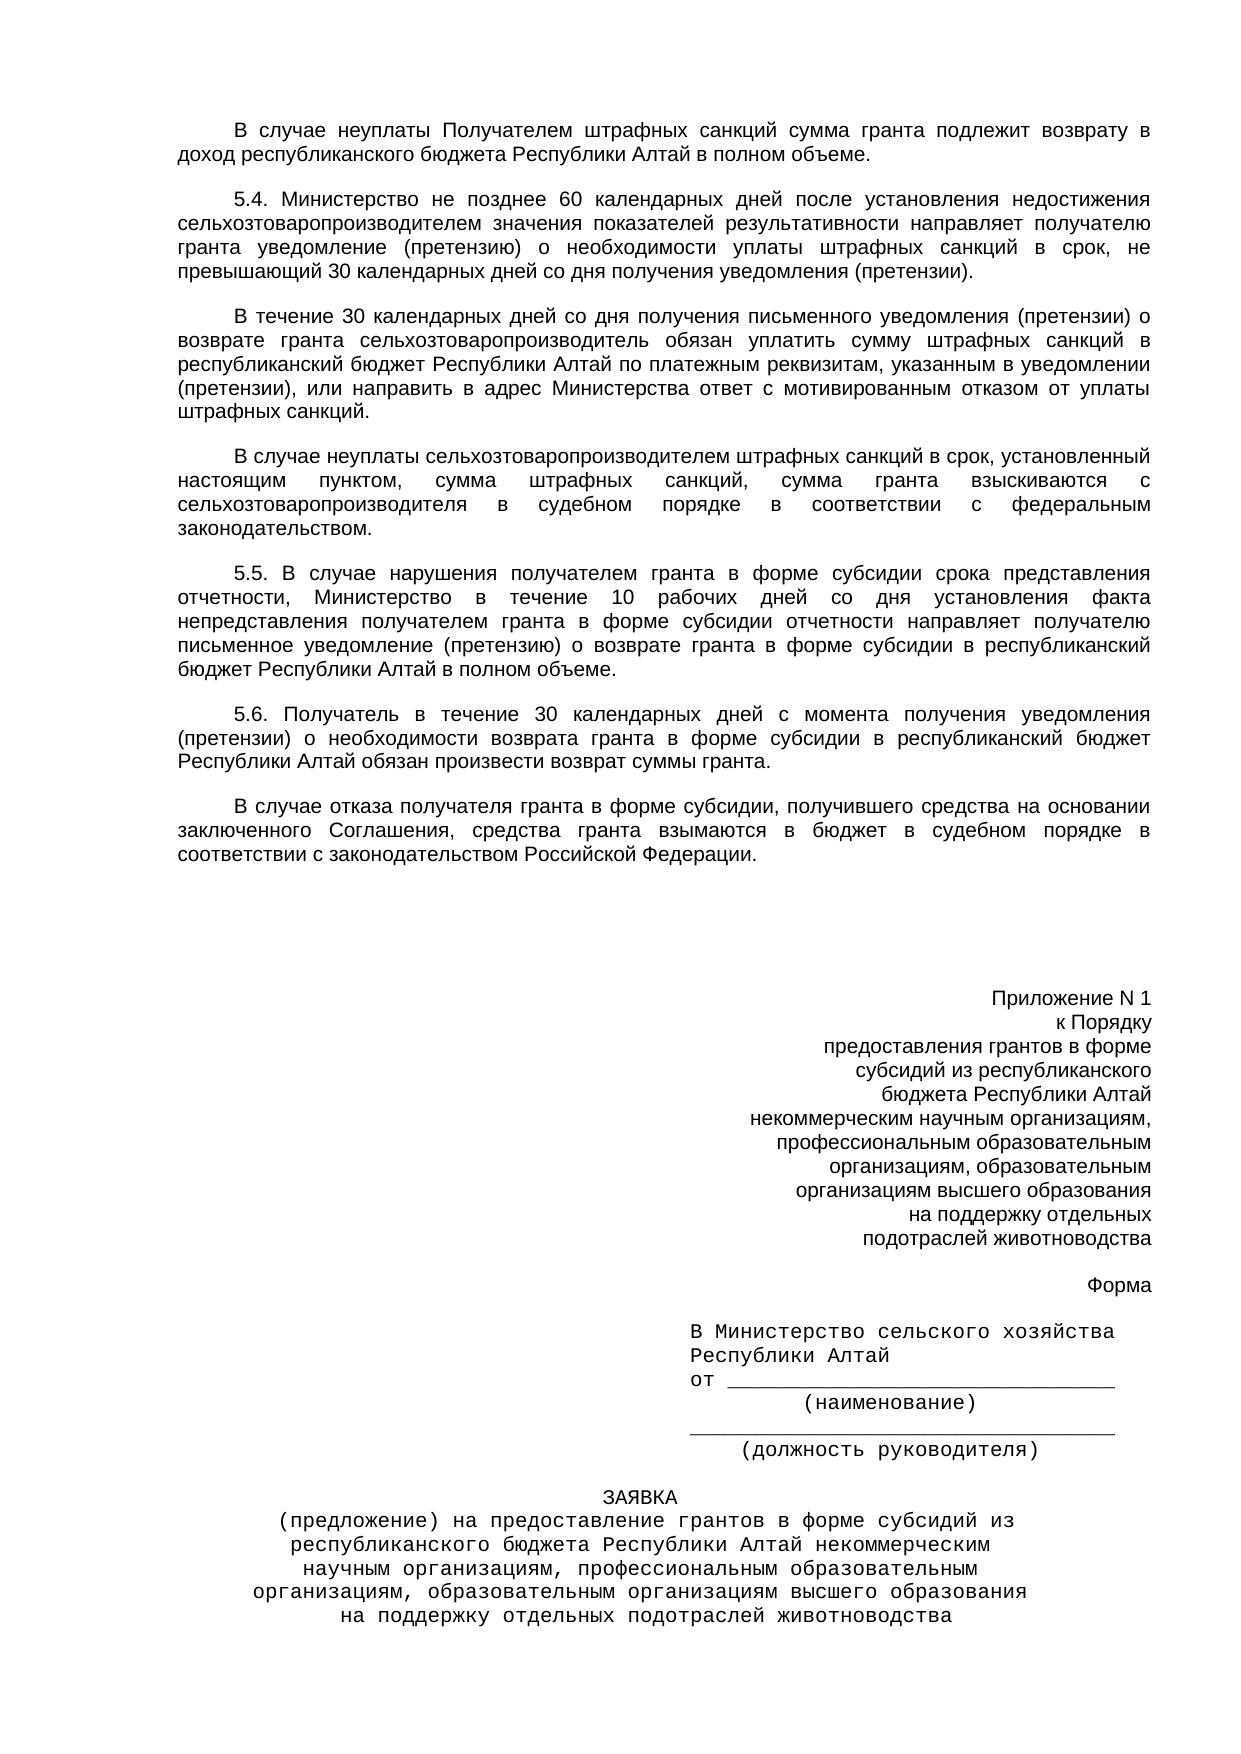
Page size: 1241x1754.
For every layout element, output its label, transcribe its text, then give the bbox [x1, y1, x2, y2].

text Республики Алтай [177, 1345, 1152, 1368]
text подотраслей животноводства [177, 1225, 1152, 1249]
text (должность руководителя) [177, 1439, 1152, 1463]
text ЗАЯВКА [177, 1487, 1152, 1510]
text 5.6. Получатель в течение 30 календарных дней с момента получения уведомления (претензии) о необходимости возврата гранта в форме субсидии в республиканский бюджет Республики Алтай обязан произвести возврат суммы гранта. [177, 701, 1152, 773]
text научным организациям, профессиональным образовательным [177, 1558, 1152, 1581]
text субсидий из республиканского [177, 1058, 1152, 1082]
text профессиональным образовательным [177, 1129, 1152, 1153]
text организациям, образовательным организациям высшего образования [177, 1581, 1152, 1605]
text __________________________________ [177, 1416, 1152, 1439]
text от _______________________________ [177, 1368, 1152, 1392]
text В течение 30 календарных дней со дня получения письменного уведомления (претензии) о возврате гранта сельхозтоваропроизводитель обязан уплатить сумму штрафных санкций в республиканский бюджет Республики Алтай по платежным реквизитам, указанным в уведомлении (претензии), или направить в адрес Министерства ответ с мотивированным отказом от уплаты штрафных санкций. [177, 303, 1152, 423]
text В Министерство сельского хозяйства [177, 1321, 1152, 1345]
text (предложение) на предоставление грантов в форме субсидий из [177, 1510, 1152, 1534]
text к Порядку [177, 1010, 1152, 1034]
text Форма [177, 1273, 1152, 1297]
text В случае неуплаты Получателем штрафных санкций сумма гранта подлежит возврату в доход республиканского бюджета Республики Алтай в полном объеме. [177, 118, 1152, 166]
text В случае отказа получателя гранта в форме субсидии, получившего средства на основании заключенного Соглашения, средства гранта взымаются в бюджет в судебном порядке в соответствии с законодательством Российской Федерации. [177, 794, 1152, 866]
text 5.4. Министерство не позднее 60 календарных дней после установления недостижения сельхозтоваропроизводителем значения показателей результативности направляет получателю гранта уведомление (претензию) о необходимости уплаты штрафных санкций в срок, не превышающий 30 календарных дней со дня получения уведомления (претензии). [177, 187, 1152, 283]
text бюджета Республики Алтай [177, 1082, 1152, 1106]
text некоммерческим научным организациям, [177, 1106, 1152, 1129]
text 5.5. В случае нарушения получателем гранта в форме субсидии срока представления отчетности, Министерство в течение 10 рабочих дней со дня установления факта непредставления получателем гранта в форме субсидии отчетности направляет получателю письменное уведомление (претензию) о возврате гранта в форме субсидии в республиканский бюджет Республики Алтай в полном объеме. [177, 561, 1152, 681]
text на поддержку отдельных [177, 1201, 1152, 1225]
text предоставления грантов в форме [177, 1034, 1152, 1058]
text (наименование) [177, 1392, 1152, 1416]
text на поддержку отдельных подотраслей животноводства [177, 1605, 1152, 1629]
text организациям высшего образования [177, 1177, 1152, 1201]
text Приложение N 1 [177, 986, 1152, 1010]
text организациям, образовательным [177, 1153, 1152, 1177]
text В случае неуплаты сельхозтоваропроизводителем штрафных санкций в срок, установленный настоящим пунктом, сумма штрафных санкций, сумма гранта взыскиваются с сельхозтоваропроизводителя в судебном порядке в соответствии с федеральным законодательством. [177, 444, 1152, 540]
text республиканского бюджета Республики Алтай некоммерческим [177, 1534, 1152, 1558]
